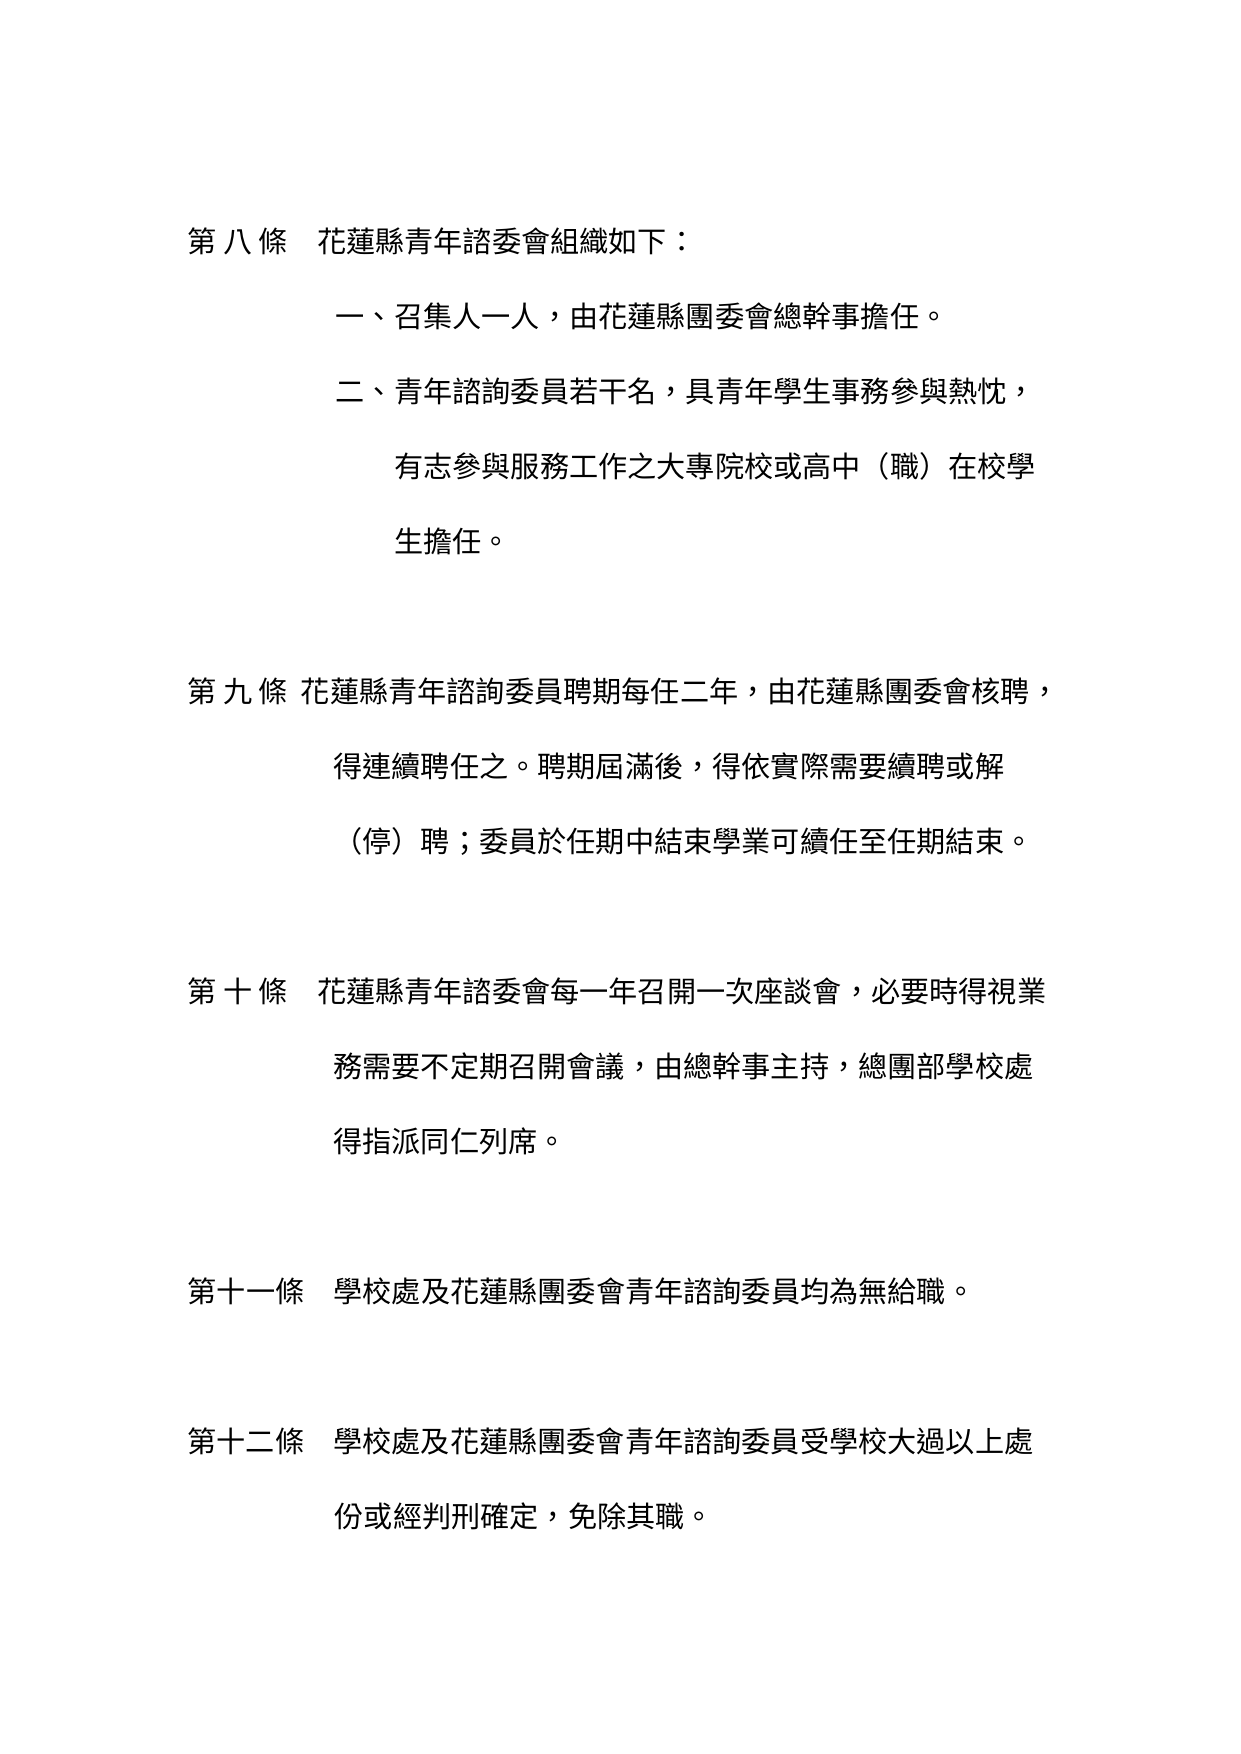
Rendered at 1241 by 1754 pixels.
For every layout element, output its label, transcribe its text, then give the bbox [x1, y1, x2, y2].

list 召集人一人，由花蓮縣團委會總幹事擔任。 [335, 277, 1053, 352]
text 第十二條 學校處及花蓮縣團委會青年諮詢委員受學校大過以上處份或經判刑確定，免除其職。 [187, 1402, 1053, 1552]
text 第十一條 學校處及花蓮縣團委會青年諮詢委員均為無給職。 [187, 1252, 1053, 1327]
list 青年諮詢委員若干名，具青年學生事務參與熱忱，有志參與服務工作之大專院校或高中（職）在校學生擔任。 [335, 352, 1053, 577]
text 第 九 條 花蓮縣青年諮詢委員聘期每任二年，由花蓮縣團委會核聘，得連續聘任之。聘期屆滿後，得依實際需要續聘或解（停）聘；委員於任期中結束學業可續任至任期結束。 [187, 652, 1053, 877]
text 第 十 條 花蓮縣青年諮委會每一年召開一次座談會，必要時得視業務需要不定期召開會議，由總幹事主持，總團部學校處得指派同仁列席。 [187, 952, 1059, 1177]
text 第 八 條 花蓮縣青年諮委會組織如下： [187, 202, 1053, 277]
